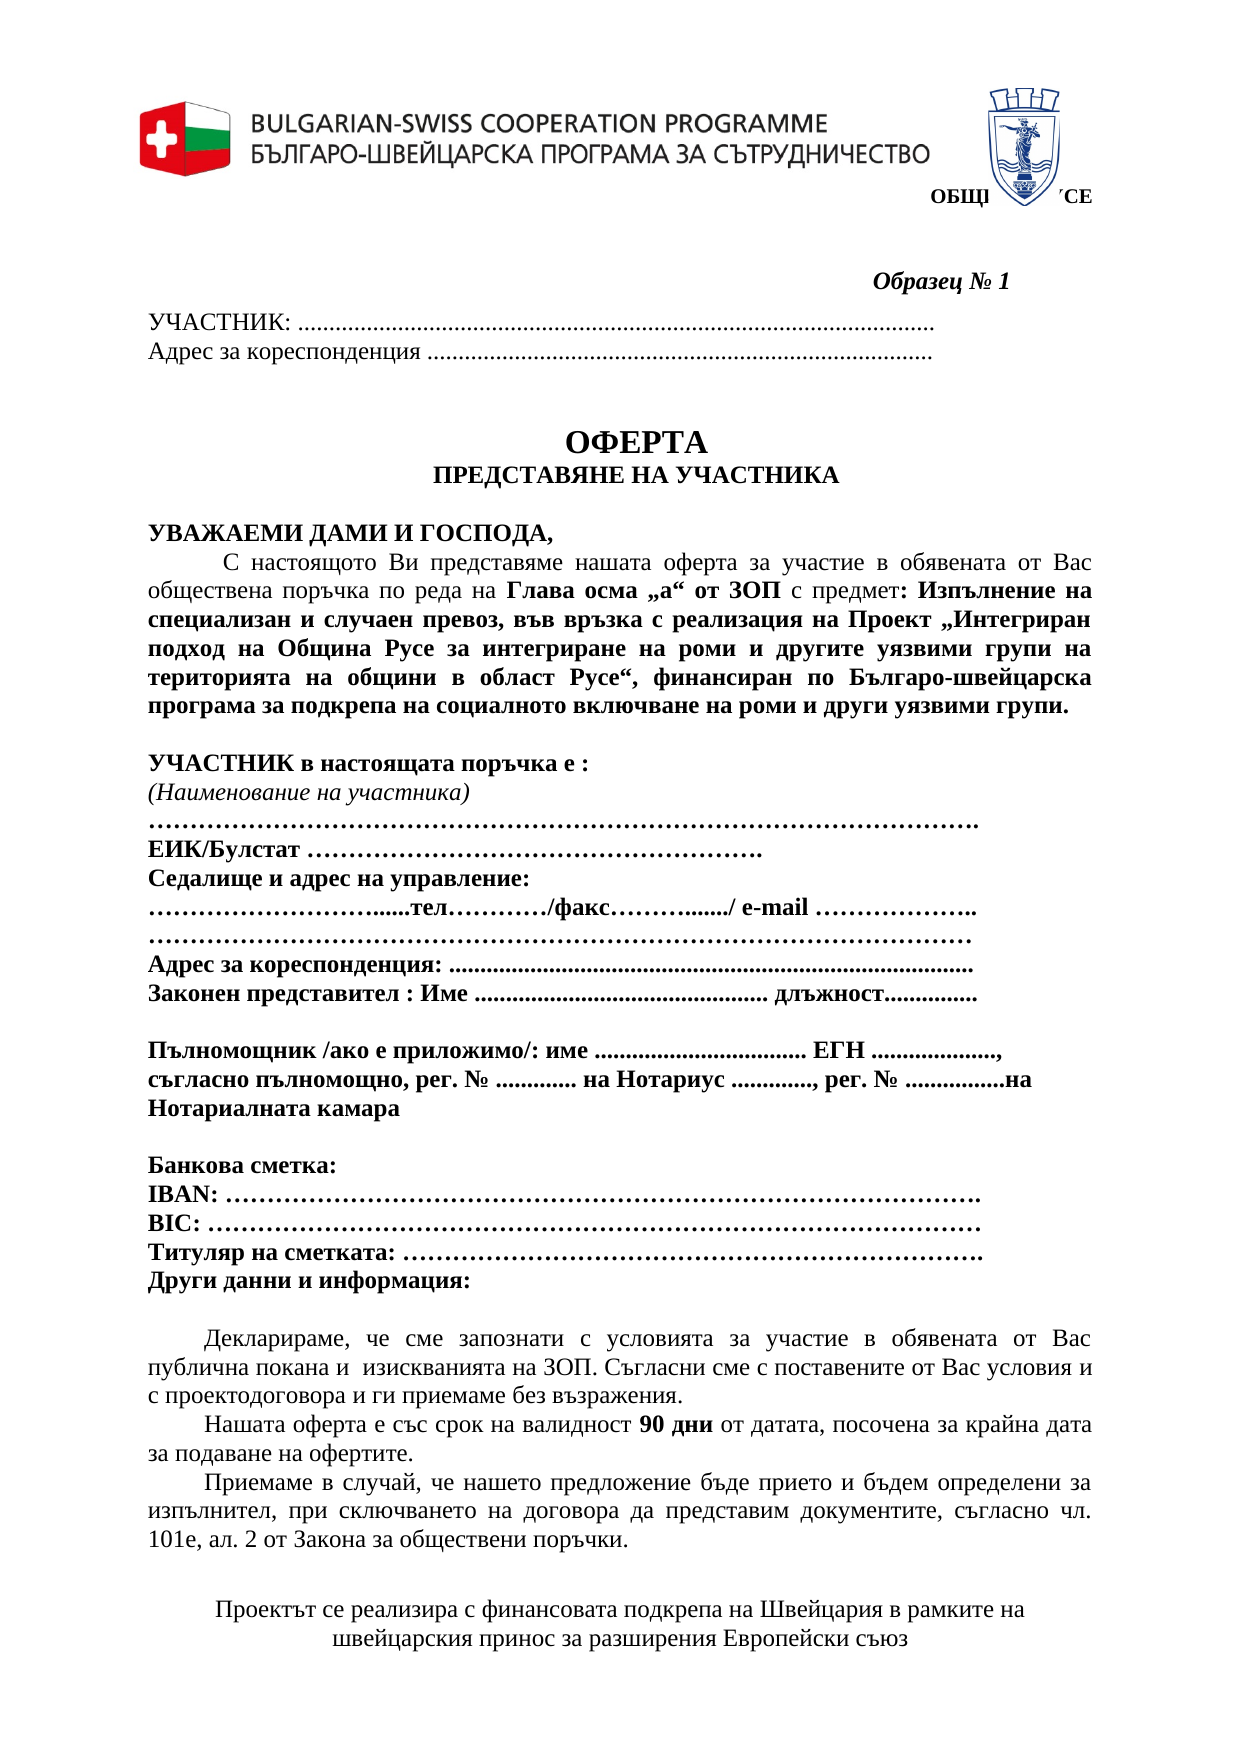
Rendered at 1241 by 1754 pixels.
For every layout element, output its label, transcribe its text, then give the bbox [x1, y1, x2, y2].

text Пълномощник /ако е приложимо/: име .................................. ЕГН ...................., съгласно пълномощно, рег. № ............. на Нотариус ............., рег. № ................на Нотариалната камара [148, 1035, 1092, 1122]
text ……………………………………………………………………………………… [148, 920, 1125, 949]
picture [987, 88, 1060, 204]
text BIC: ………………………………………………………………………………… [148, 1208, 1092, 1237]
text УВАЖАЕМИ ДАМИ И ГОСПОДА, [148, 518, 1125, 547]
text IBAN: ………………………………………………………………………………. [148, 1179, 1092, 1208]
text УЧАСТНИК в настоящата поръчка е : [148, 748, 1125, 777]
text Нашата оферта е със срок на валидност 90 дни от датата, посочена за крайна дата за подаване на офертите. [148, 1409, 1093, 1467]
text УЧАСТНИК: ...................................................................................................... [73, 307, 1181, 336]
text Законен представител : Име ............................................... длъжност............... [148, 978, 1092, 1007]
text Приемаме в случай, че нашето предложение бъде прието и бъдем определени за изпълнител, при сключването на договора да представим документите, съгласно чл. 101е, ал. 2 от Закона за обществени поръчки. [148, 1467, 1092, 1553]
text Адрес за кореспонденция: .................................................................................... [148, 949, 1125, 978]
text Адрес за кореспонденция ................................................................................. [73, 336, 1181, 364]
text ОФЕРТА [148, 422, 1125, 460]
text Банкова сметка: [148, 1150, 1092, 1179]
text Седалище и адрес на управление: [148, 863, 1125, 892]
text С настоящото Ви представяме нашата оферта за участие в обявената от Вас обществена поръчка по реда на Глава осма „а“ от ЗОП с предмет: Изпълнение на специализан и случаен превоз, във връзка с реализация на Проект „Интегриран подход на Община Русе за интегриране на роми и другите уязвими групи на територията на общини в област Русе“, финансиран по Българо-швейцарска програма за подкрепа на социалното включване на роми и други уязвими групи. [148, 547, 1092, 719]
text Образец № 1 [148, 266, 1092, 294]
text ЕИК/Булстат ………………………………………………. [148, 834, 1125, 863]
text Титуляр на сметката: ……………………………………………………………. [148, 1237, 1092, 1265]
text Декларираме, че сме запознати с условията за участие в обявената от Вас публична покана и изискванията на ЗОП. Съгласни сме с поставените от Вас условия и с проектодоговора и ги приемаме без възражения. [148, 1323, 1093, 1409]
text (Наименование на участника) ………………………………………………………………………………………. [148, 777, 1125, 834]
text Други данни и информация: [148, 1265, 1125, 1294]
text ПРЕДСТАВЯНЕ НА УЧАСТНИКА [148, 460, 1125, 489]
text ………………………......тел…………/факс………......./ e-mail ……………….. [148, 892, 1125, 920]
picture [131, 91, 944, 182]
